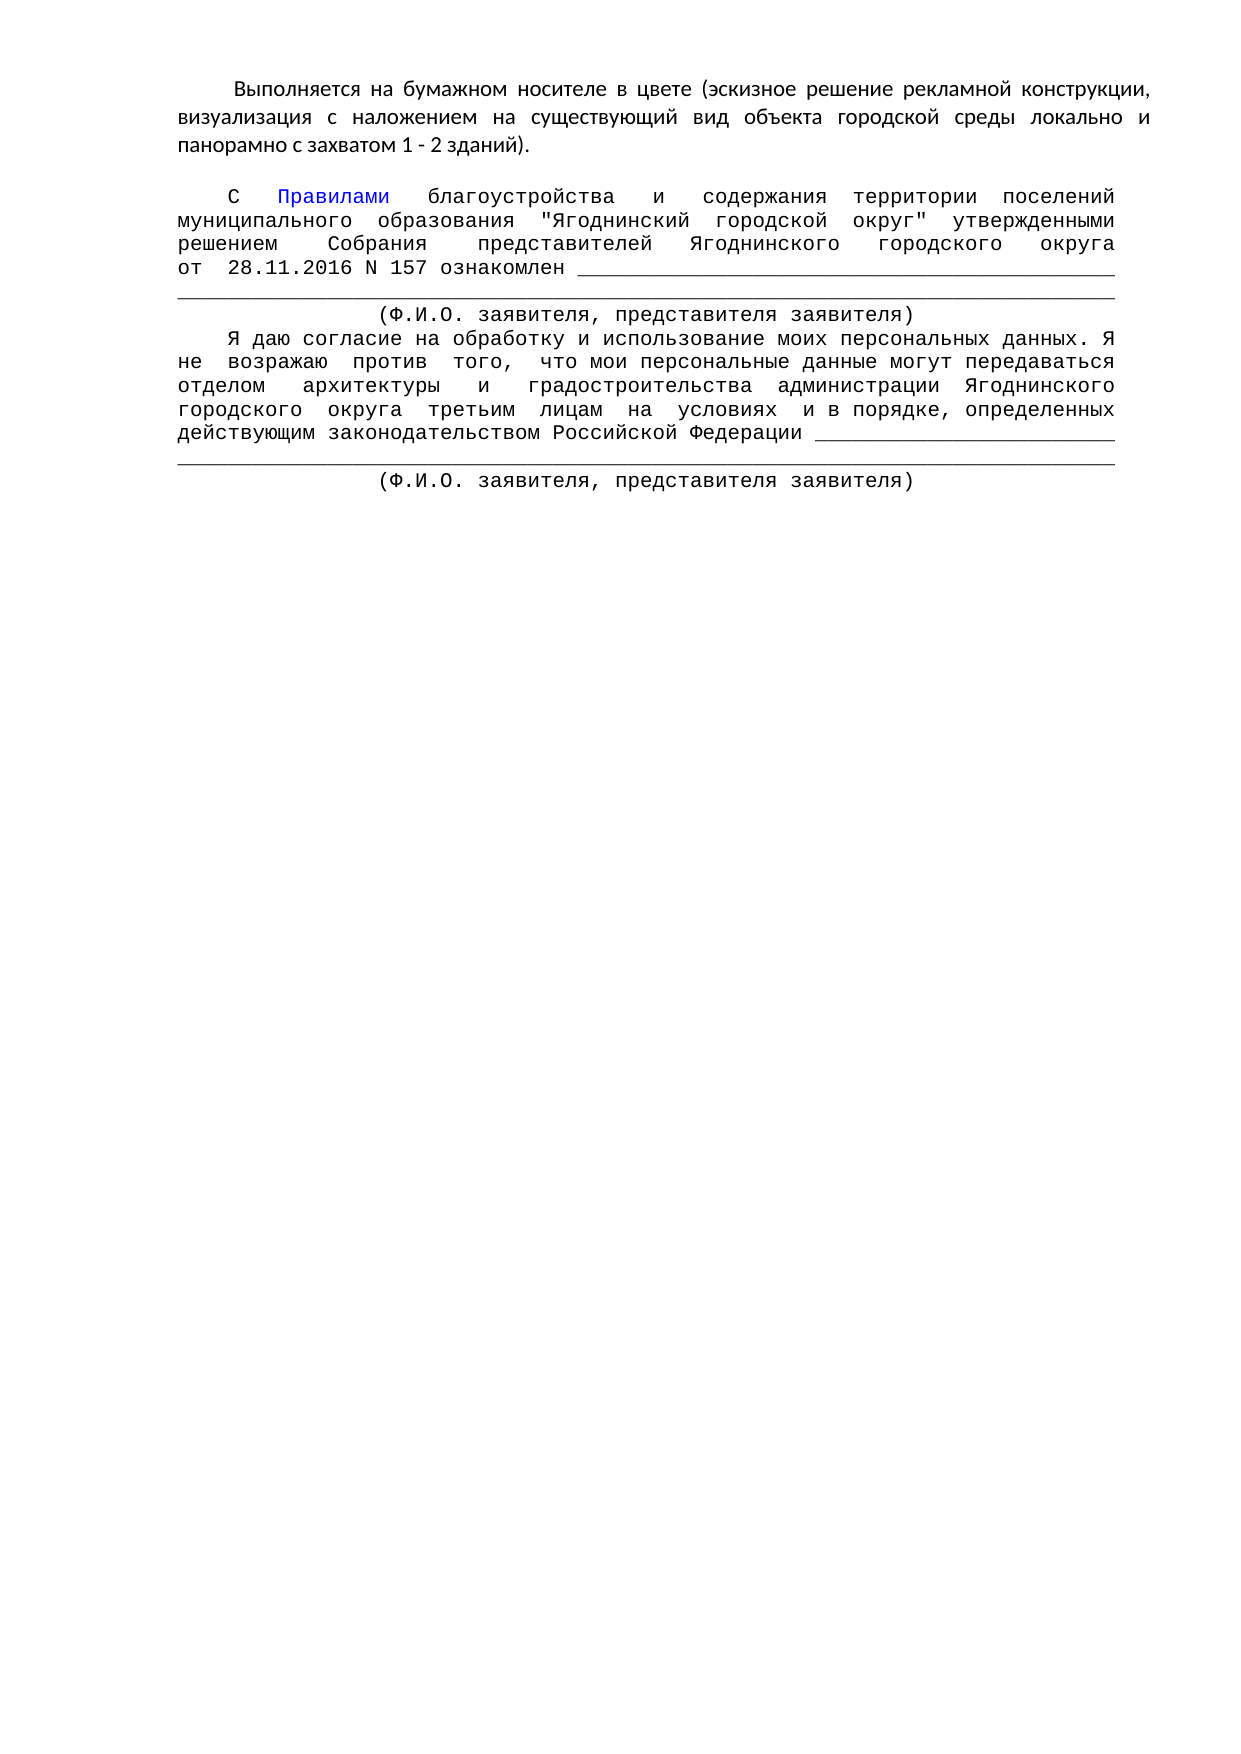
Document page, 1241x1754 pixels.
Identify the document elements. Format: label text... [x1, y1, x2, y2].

text Я даю согласие на обработку и использование моих персональных данных. Я [177, 328, 1152, 351]
text С Правилами благоустройства и содержания территории поселений [177, 186, 1152, 209]
text (Ф.И.О. заявителя, представителя заявителя) [177, 304, 1152, 328]
text от 28.11.2016 N 157 ознакомлен ___________________________________________ [177, 257, 1152, 281]
text ___________________________________________________________________________ [177, 281, 1152, 304]
text городского округа третьим лицам на условиях и в порядке, определенных [177, 399, 1152, 422]
text Выполняется на бумажном носителе в цвете (эскизное решение рекламной конструкции, визуализация с наложением на существующий вид объекта городской среды локально и панорамно с захватом 1 - 2 зданий). [177, 74, 1152, 158]
text (Ф.И.О. заявителя, представителя заявителя) [177, 470, 1152, 493]
text муниципального образования "Ягоднинский городской округ" утвержденными [177, 209, 1152, 233]
text ___________________________________________________________________________ [177, 446, 1152, 470]
text отделом архитектуры и градостроительства администрации Ягоднинского [177, 375, 1152, 399]
text не возражаю против того, что мои персональные данные могут передаваться [177, 351, 1152, 375]
text действующим законодательством Российской Федерации ________________________ [177, 422, 1152, 446]
text решением Собрания представителей Ягоднинского городского округа [177, 233, 1152, 257]
